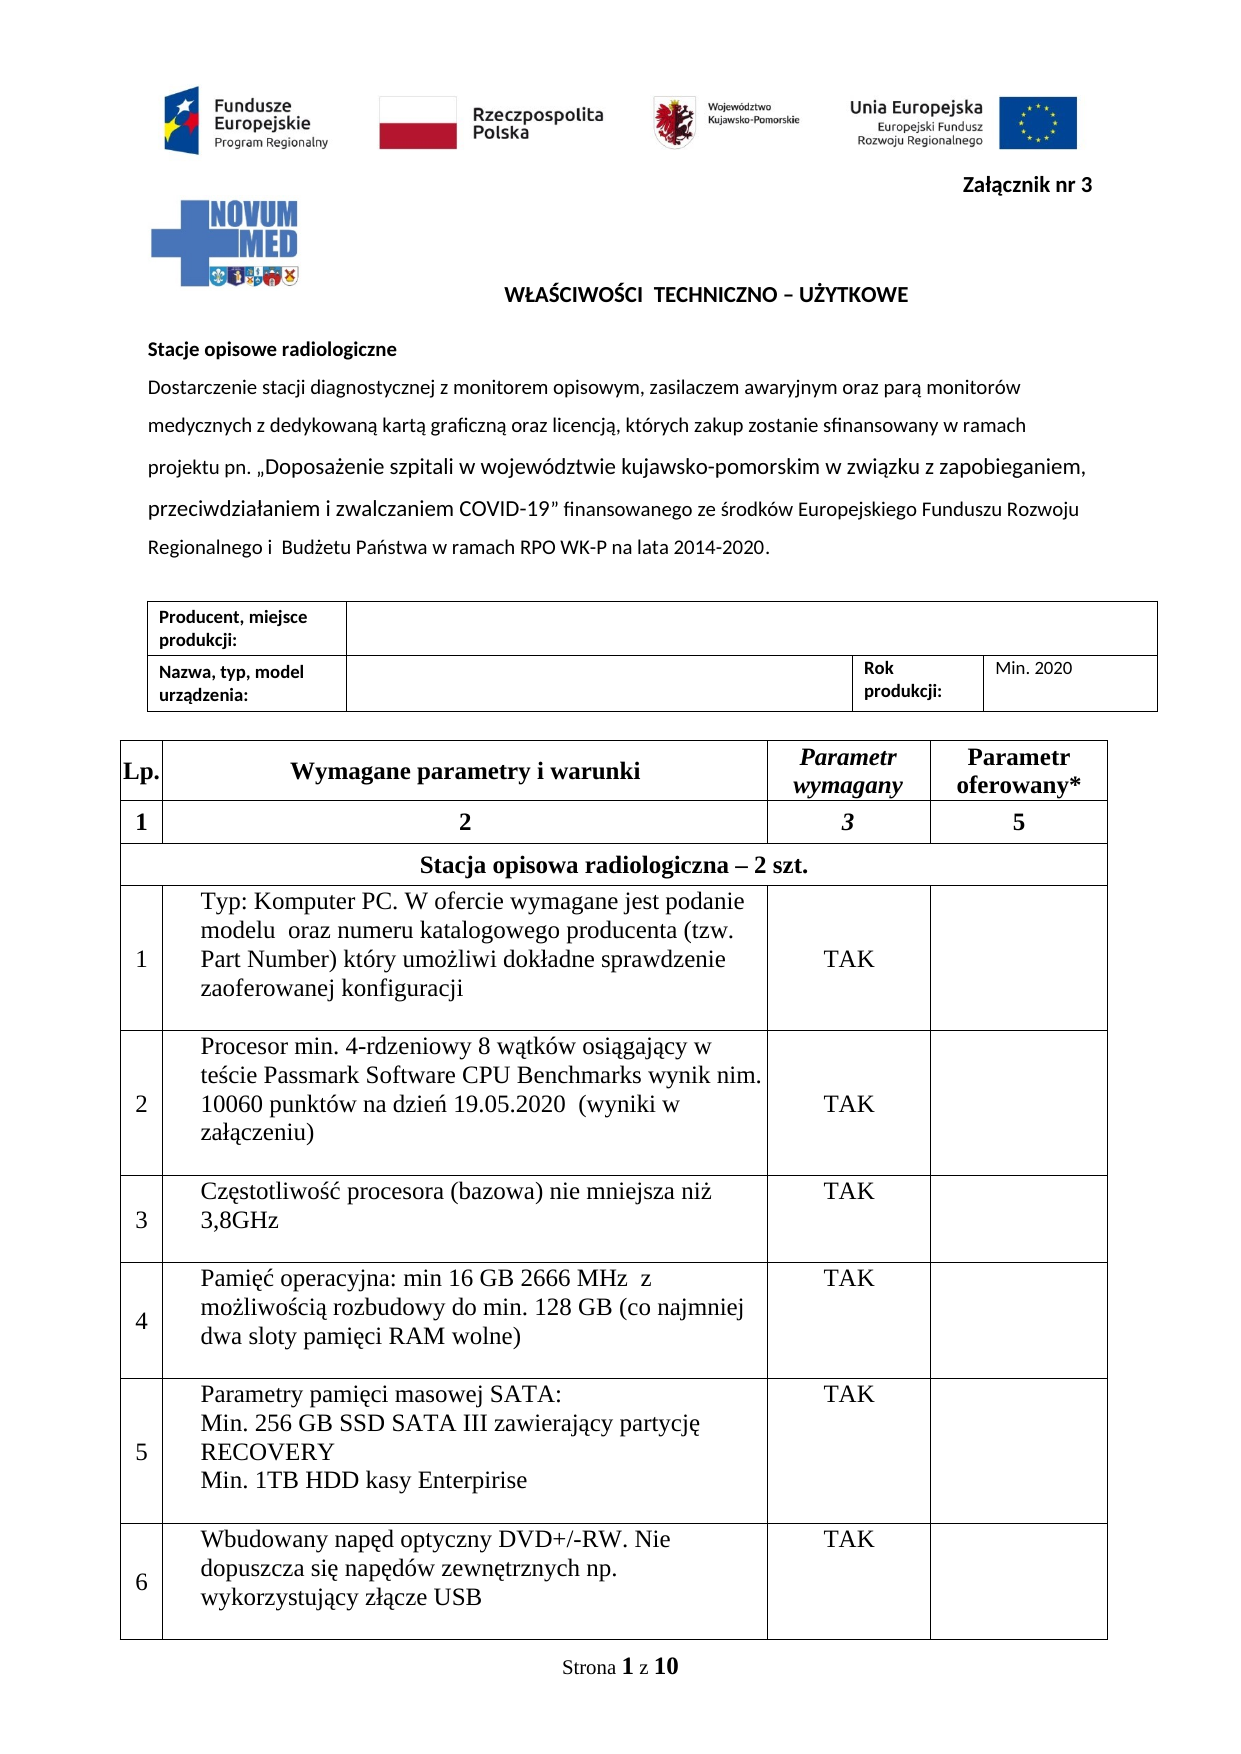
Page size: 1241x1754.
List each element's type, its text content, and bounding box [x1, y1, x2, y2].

table_cell [931, 886, 1107, 1030]
table_cell [931, 1031, 1107, 1175]
table_cell Typ: Komputer PC. W ofercie wymagane jest podanie modelu oraz numeru katalogowego producenta (tzw. Part Number) który umożliwi dokładne sprawdzenie zaoferowanej konfiguracji [163, 886, 767, 1030]
table_header Producent, miejsce produkcji: [148, 602, 346, 655]
picture [147, 195, 302, 291]
table_cell 1 [121, 801, 162, 843]
table_cell TAK [768, 1524, 930, 1639]
table_cell 4 [121, 1263, 162, 1378]
table_cell 1 [121, 886, 162, 1030]
table_cell Nazwa, typ, model urządzenia: [148, 656, 346, 711]
table_cell 2 [163, 801, 767, 843]
table_cell Procesor min. 4-rdzeniowy 8 wątków osiągający w teście Passmark Software CPU Benchmarks wynik nim. 10060 punktów na dzień 19.05.2020 (wyniki w załączeniu) [163, 1031, 767, 1175]
table_cell [931, 1379, 1107, 1523]
table_cell 2 [121, 1031, 162, 1175]
table_cell TAK [768, 1379, 930, 1523]
table_cell Parametry pamięci masowej SATA: Min. 256 GB SSD SATA III zawierający partycję RECOVERY Min. 1TB HDD kasy Enterpirise [163, 1379, 767, 1523]
table_cell TAK [768, 1176, 930, 1262]
table_cell [347, 656, 852, 711]
text Dostarczenie stacji diagnostycznej z monitorem opisowym, zasilaczem awaryjnym oraz parą monitorów medycznych z dedykowaną kartą graficzną oraz licencją, których zakup zostanie sfinansowany w ramach projektu pn. „Doposażenie szpitali w województwie kujawsko-pomorskim w związku z zapobieganiem, przeciwdziałaniem i zwalczaniem COVID-19” finansowanego ze środków Europejskiego Funduszu Rozwoju Regionalnego i Budżetu Państwa w ramach RPO WK-P na lata 2014-2020. [148, 374, 1092, 560]
table_cell 5 [931, 801, 1107, 843]
table_header Lp. [121, 741, 162, 800]
table_cell Stacja opisowa radiologiczna – 2 szt. [121, 844, 1107, 885]
table_cell Wbudowany napęd optyczny DVD+/-RW. Nie dopuszcza się napędów zewnętrznych np. wykorzystujący złącze USB [163, 1524, 767, 1639]
table_cell 3 [768, 801, 930, 843]
table_cell 6 [121, 1524, 162, 1639]
table_cell [931, 1263, 1107, 1378]
table_cell [931, 1524, 1107, 1639]
table_cell Częstotliwość procesora (bazowa) nie mniejsza niż 3,8GHz [163, 1176, 767, 1262]
picture [147, 73, 1093, 171]
text Załącznik nr 3 [148, 171, 1092, 199]
table_cell TAK [768, 1263, 930, 1378]
table_cell Pamięć operacyjna: min 16 GB 2666 MHz z możliwością rozbudowy do min. 128 GB (co najmniej dwa sloty pamięci RAM wolne) [163, 1263, 767, 1378]
table_header Parametr wymagany [768, 741, 930, 800]
table_header Parametr oferowany* [931, 741, 1107, 800]
table_header [347, 602, 1157, 655]
text WŁAŚCIWOŚCI TECHNICZNO – UŻYTKOWE [148, 280, 1092, 308]
table_cell 3 [121, 1176, 162, 1262]
table_cell Min. 2020 [984, 656, 1157, 711]
table_header Wymagane parametry i warunki [163, 741, 767, 800]
table_cell [931, 1176, 1107, 1262]
table_cell 5 [121, 1379, 162, 1523]
text Stacje opisowe radiologiczne [148, 336, 1092, 362]
table_cell Rok produkcji: [853, 656, 983, 711]
table_cell TAK [768, 886, 930, 1030]
table_cell TAK [768, 1031, 930, 1175]
